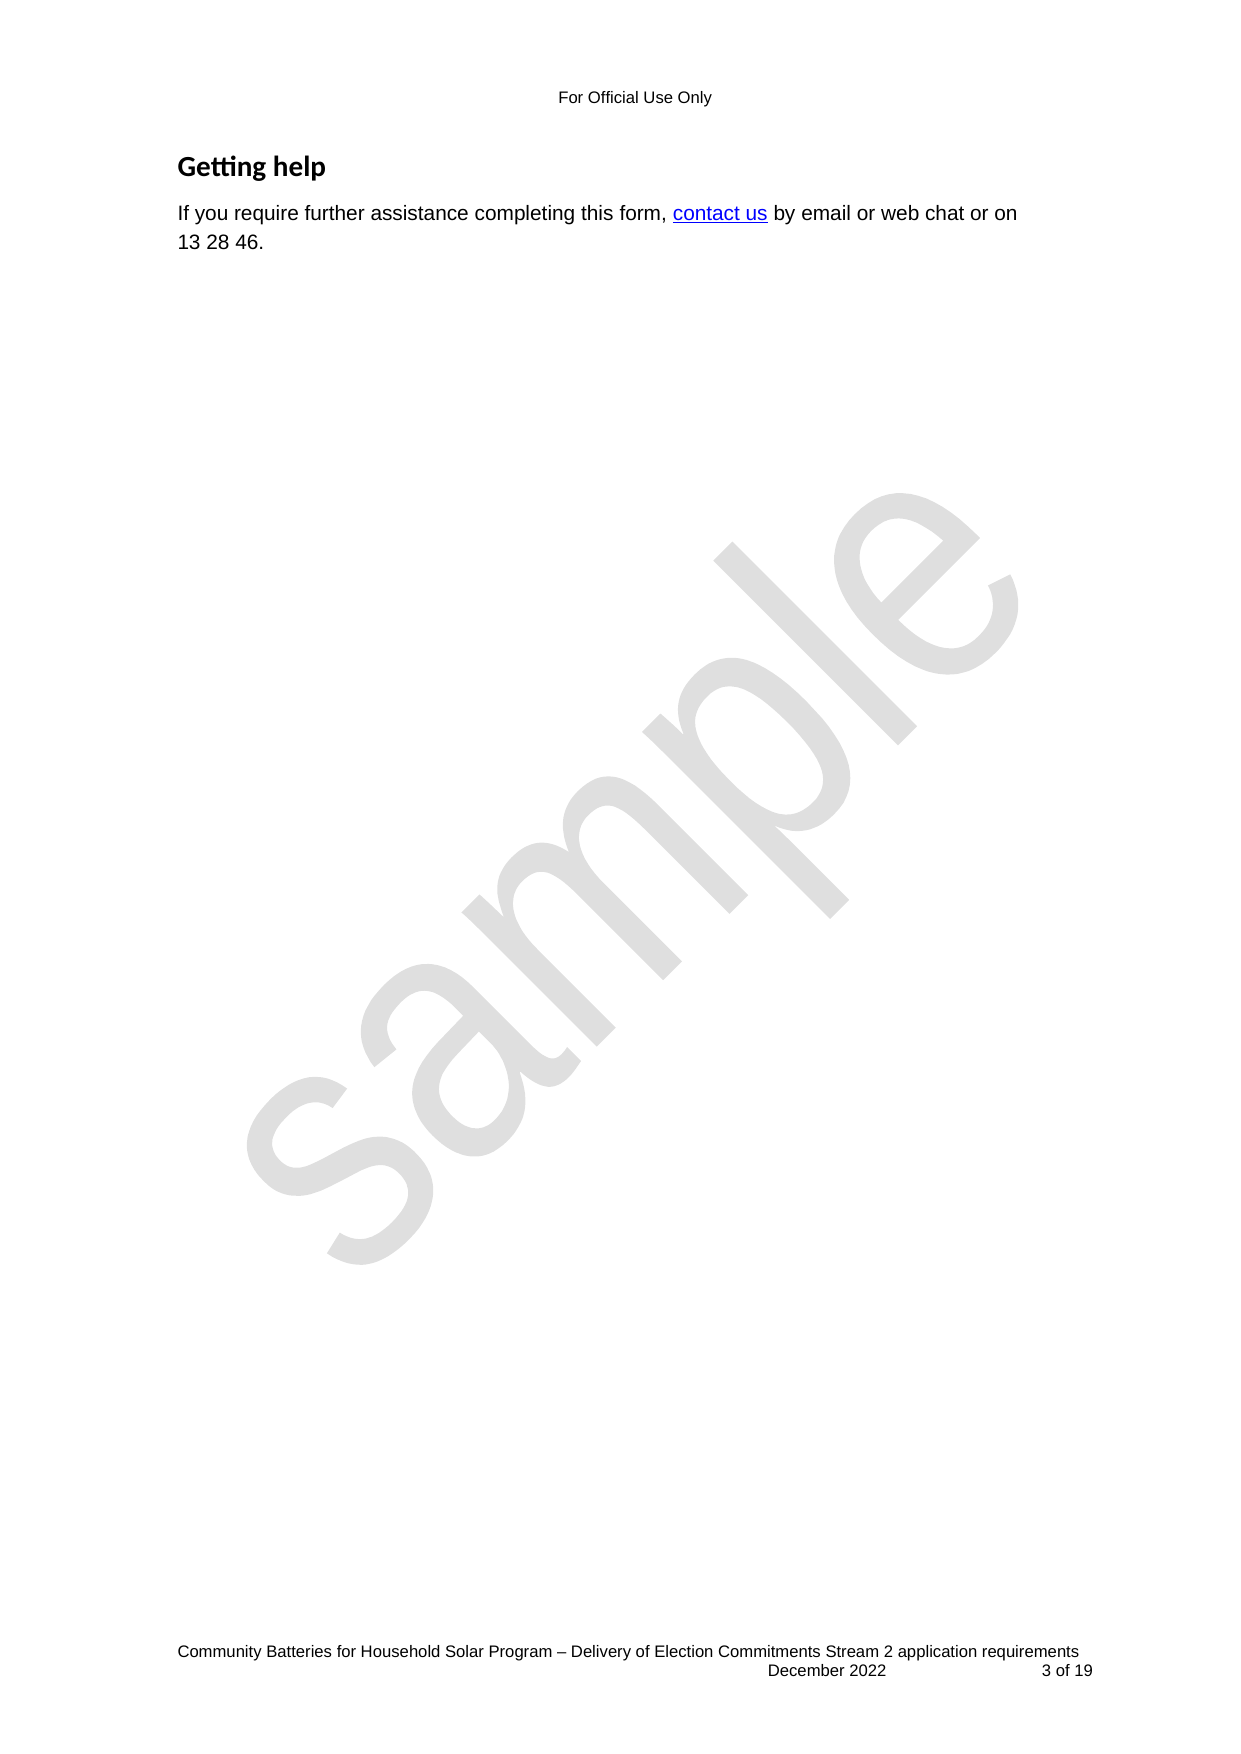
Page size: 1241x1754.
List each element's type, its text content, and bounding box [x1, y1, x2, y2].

subtitle Getting help [177, 148, 1092, 183]
text If you require further assistance completing this form, contact us by email or web chat or on 13 28 46. [177, 196, 1092, 254]
